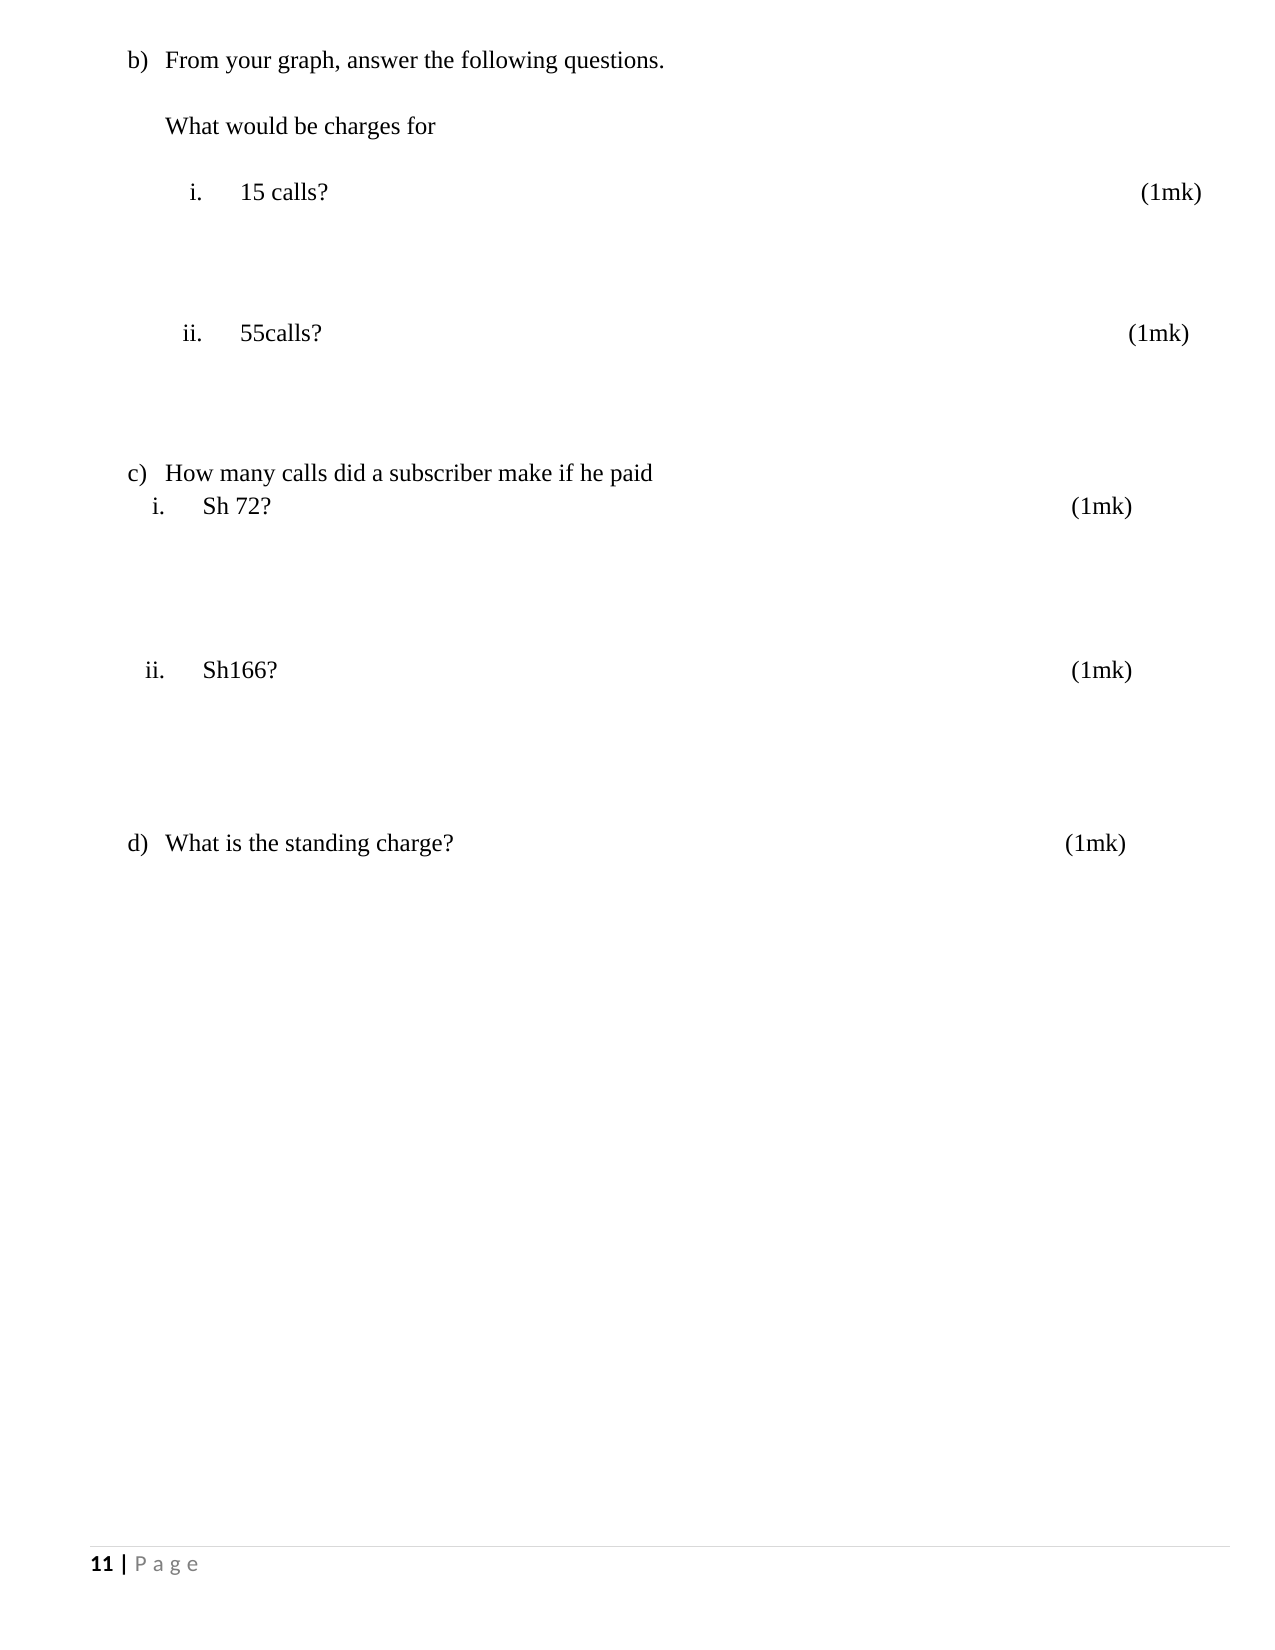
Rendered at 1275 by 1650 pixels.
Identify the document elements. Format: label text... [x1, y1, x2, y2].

list From your graph, answer the following questions. [127, 45, 1230, 74]
list Sh 72? (1mk) [165, 491, 1230, 519]
list What would be charges for [165, 111, 1230, 140]
list 15 calls? (1mk) [202, 177, 1230, 206]
list How many calls did a subscriber make if he paid [127, 458, 1230, 486]
list 55calls? (1mk) [202, 318, 1230, 347]
list What is the standing charge? (1mk) [127, 828, 1230, 857]
list Sh166? (1mk) [165, 655, 1230, 684]
